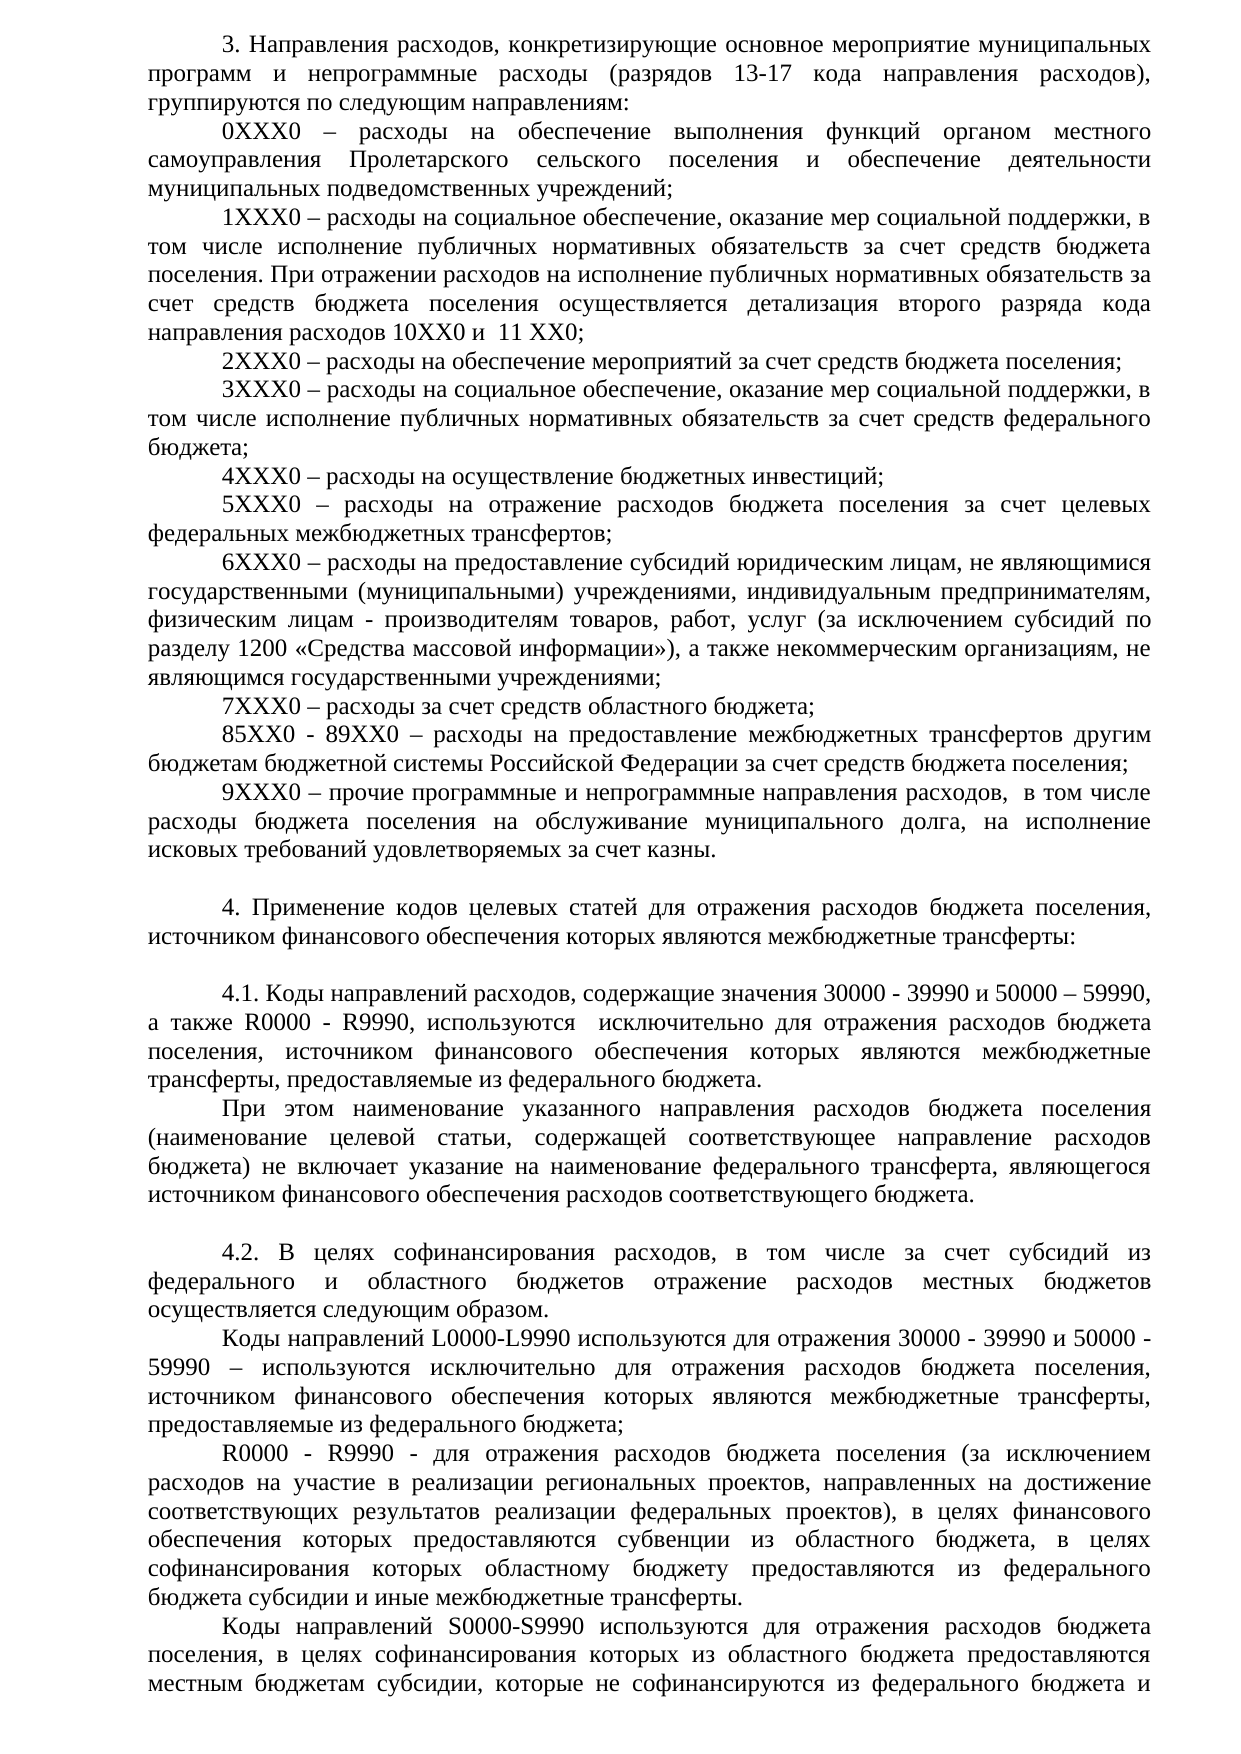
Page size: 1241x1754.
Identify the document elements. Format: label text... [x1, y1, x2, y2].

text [148, 1611, 1152, 1697]
text Коды направлений L0000-L9990 используются для отражения 30000 - 39990 и 50000 - 59990 – используются исключительно для отражения расходов бюджета поселения, источником финансового обеспечения которых являются межбюджетные трансферты, предоставляемые из федерального бюджета; [148, 1323, 1152, 1438]
text R0000 - R9990 - для отражения расходов бюджета поселения (за исключением расходов на участие в реализации региональных проектов, направленных на достижение соответствующих результатов реализации федеральных проектов), в целях финансового обеспечения которых предоставляются субвенции из областного бюджета, в целях софинансирования которых областному бюджету предоставляются из федерального бюджета субсидии и иные межбюджетные трансферты. [148, 1438, 1152, 1611]
text 6ХХХ0 – расходы на предоставление субсидий юридическим лицам, не являющимися государственными (муниципальными) учреждениями, индивидуальным предпринимателям, физическим лицам - производителям товаров, работ, услуг (за исключением субсидий по разделу 1200 «Средства массовой информации»), а также некоммерческим организациям, не являющимся государственными учреждениями; [148, 547, 1152, 691]
text 4. Применение кодов целевых статей для отражения расходов бюджета поселения, источником финансового обеспечения которых являются межбюджетные трансферты: [148, 892, 1152, 949]
text 3ХХХ0 – расходы на социальное обеспечение, оказание мер социальной поддержки, в том числе исполнение публичных нормативных обязательств за счет средств федерального бюджета; [148, 374, 1152, 461]
text 7ХХХ0 – расходы за счет средств областного бюджета; [148, 691, 1152, 719]
text 2ХХХ0 – расходы на обеспечение мероприятий за счет средств бюджета поселения; [148, 346, 1152, 374]
text При этом наименование указанного направления расходов бюджета поселения (наименование целевой статьи, содержащей соответствующее направление расходов бюджета) не включает указание на наименование федерального трансферта, являющегося источником финансового обеспечения расходов соответствующего бюджета. [148, 1093, 1152, 1208]
text 0ХХХ0 – расходы на обеспечение выполнения функций органом местного самоуправления Пролетарского сельского поселения и обеспечение деятельности муниципальных подведомственных учреждений; [148, 116, 1152, 202]
text 4ХХХ0 – расходы на осуществление бюджетных инвестиций; [148, 461, 1152, 489]
text 4.2. В целях софинансирования расходов, в том числе за счет субсидий из федерального и областного бюджетов отражение расходов местных бюджетов осуществляется следующим образом. [148, 1237, 1152, 1323]
text 3. Направления расходов, конкретизирующие основное мероприятие муниципальных программ и непрограммные расходы (разрядов 13-17 кода направления расходов), группируются по следующим направлениям: [148, 29, 1152, 116]
text 9ХХХ0 – прочие программные и непрограммные направления расходов, в том числе расходы бюджета поселения на обслуживание муниципального долга, на исполнение исковых требований удовлетворяемых за счет казны. [148, 777, 1152, 863]
text 85ХХ0 - 89ХХ0 – расходы на предоставление межбюджетных трансфертов другим бюджетам бюджетной системы Российской Федерации за счет средств бюджета поселения; [148, 719, 1152, 777]
text 5ХХХ0 – расходы на отражение расходов бюджета поселения за счет целевых федеральных межбюджетных трансфертов; [148, 489, 1152, 547]
text 4.1. Коды направлений расходов, содержащие значения 30000 - 39990 и 50000 – 59990, а также R0000 - R9990, используются исключительно для отражения расходов бюджета поселения, источником финансового обеспечения которых являются межбюджетные трансферты, предоставляемые из федерального бюджета. [148, 978, 1152, 1093]
text 1ХХХ0 – расходы на социальное обеспечение, оказание мер социальной поддержки, в том числе исполнение публичных нормативных обязательств за счет средств бюджета поселения. При отражении расходов на исполнение публичных нормативных обязательств за счет средств бюджета поселения осуществляется детализация второго разряда кода направления расходов 10ХХ0 и 11 ХХ0; [148, 202, 1152, 346]
